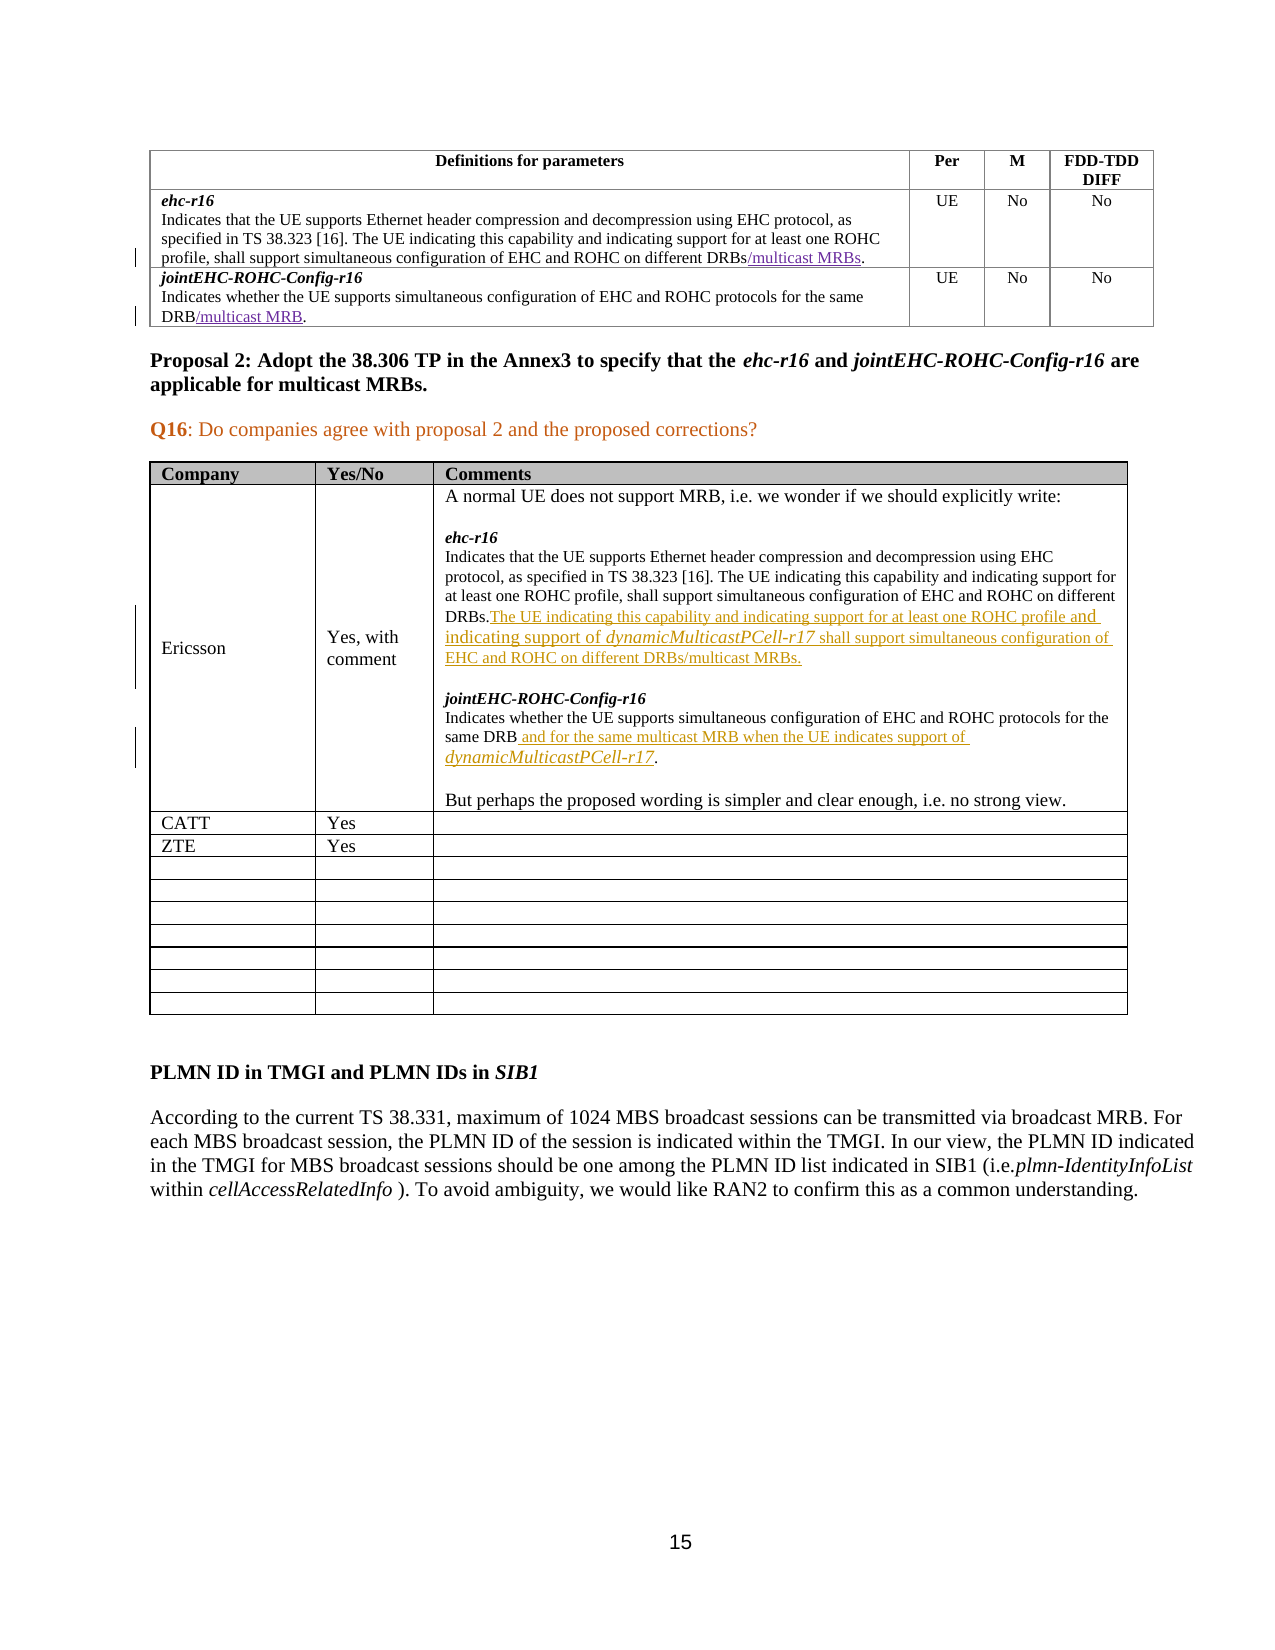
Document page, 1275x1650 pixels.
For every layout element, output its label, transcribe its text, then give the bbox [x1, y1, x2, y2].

table_cell CATT [151, 812, 315, 833]
table_cell [316, 948, 433, 969]
table_cell [316, 993, 433, 1014]
table_cell [151, 970, 315, 992]
table_header Definitions for parameters [151, 151, 909, 189]
table_cell [434, 993, 1127, 1014]
table_cell [434, 970, 1127, 992]
table_cell Yes [316, 812, 433, 833]
table_cell [434, 902, 1127, 924]
table_cell [316, 925, 433, 946]
table_cell [434, 925, 1127, 946]
table_cell [434, 880, 1127, 901]
table_cell ZTE [151, 835, 315, 856]
text PLMN ID in TMGI and PLMN IDs in SIB1 [150, 1060, 1211, 1084]
table_header FDD-TDD DIFF [1051, 151, 1153, 189]
table_cell [151, 880, 315, 901]
table_cell jointEHC-ROHC-Config-r16 Indicates whether the UE supports simultaneous configuration of EHC and ROHC protocols for the same DRB. [151, 268, 909, 326]
table_cell [316, 880, 433, 901]
table_header Per [910, 151, 984, 189]
table_cell Yes [316, 835, 433, 856]
table_cell [151, 993, 315, 1014]
table_cell No [985, 268, 1049, 326]
table_header Comments [434, 463, 1127, 484]
table_cell [434, 812, 1127, 833]
table_cell ehc-r16 Indicates that the UE supports Ethernet header compression and decompression using EHC protocol, as specified in TS 38.323 [16]. The UE indicating this capability and indicating support for at least one ROHC profile, shall support simultaneous configuration of EHC and ROHC on different DRBs. [151, 190, 909, 267]
text Q16: Do companies agree with proposal 2 and the proposed corrections? [150, 416, 1211, 441]
table_cell UE [910, 190, 984, 267]
table_cell No [1051, 268, 1153, 326]
table_cell [316, 902, 433, 924]
table_cell Ericsson [151, 485, 315, 811]
table_cell [316, 970, 433, 992]
table_cell Yes, with comment [316, 485, 433, 811]
table_cell [434, 857, 1127, 879]
table_cell No [1051, 190, 1153, 267]
table_header Yes/No [316, 463, 433, 484]
table_cell [316, 857, 433, 879]
table_cell [434, 835, 1127, 856]
table_header Company [151, 463, 315, 484]
table_cell [151, 902, 315, 924]
table_cell [151, 948, 315, 969]
text According to the current TS 38.331, maximum of 1024 MBS broadcast sessions can be transmitted via broadcast MRB. For each MBS broadcast session, the PLMN ID of the session is indicated within the TMGI. In our view, the PLMN ID indicated in the TMGI for MBS broadcast sessions should be one among the PLMN ID list indicated in SIB1 (i.e.plmn-IdentityInfoList within cellAccessRelatedInfo ). To avoid ambiguity, we would like RAN2 to confirm this as a common understanding. [150, 1105, 1211, 1201]
text Proposal 2: Adopt the 38.306 TP in the Annex3 to specify that the ehc-r16 and jointEHC-ROHC-Config-r16 are applicable for multicast MRBs. [150, 347, 1139, 396]
table_cell A normal UE does not support MRB, i.e. we wonder if we should explicitly write: ehc-r16 Indicates that the UE supports Ethernet header compression and decompression using EHC protocol, as specified in TS 38.323 [16]. The UE indicating this capability and indicating support for at least one ROHC profile, shall support simultaneous configuration of EHC and ROHC on different DRBs. jointEHC-ROHC-Config-r16 Indicates whether the UE supports simultaneous configuration of EHC and ROHC protocols for the same DRB. But perhaps the proposed wording is simpler and clear enough, i.e. no strong view. [434, 485, 1127, 811]
table_cell No [985, 190, 1049, 267]
table_header M [985, 151, 1049, 189]
table_cell [434, 948, 1127, 969]
table_cell [151, 925, 315, 946]
table_cell [151, 857, 315, 879]
table_cell UE [910, 268, 984, 326]
